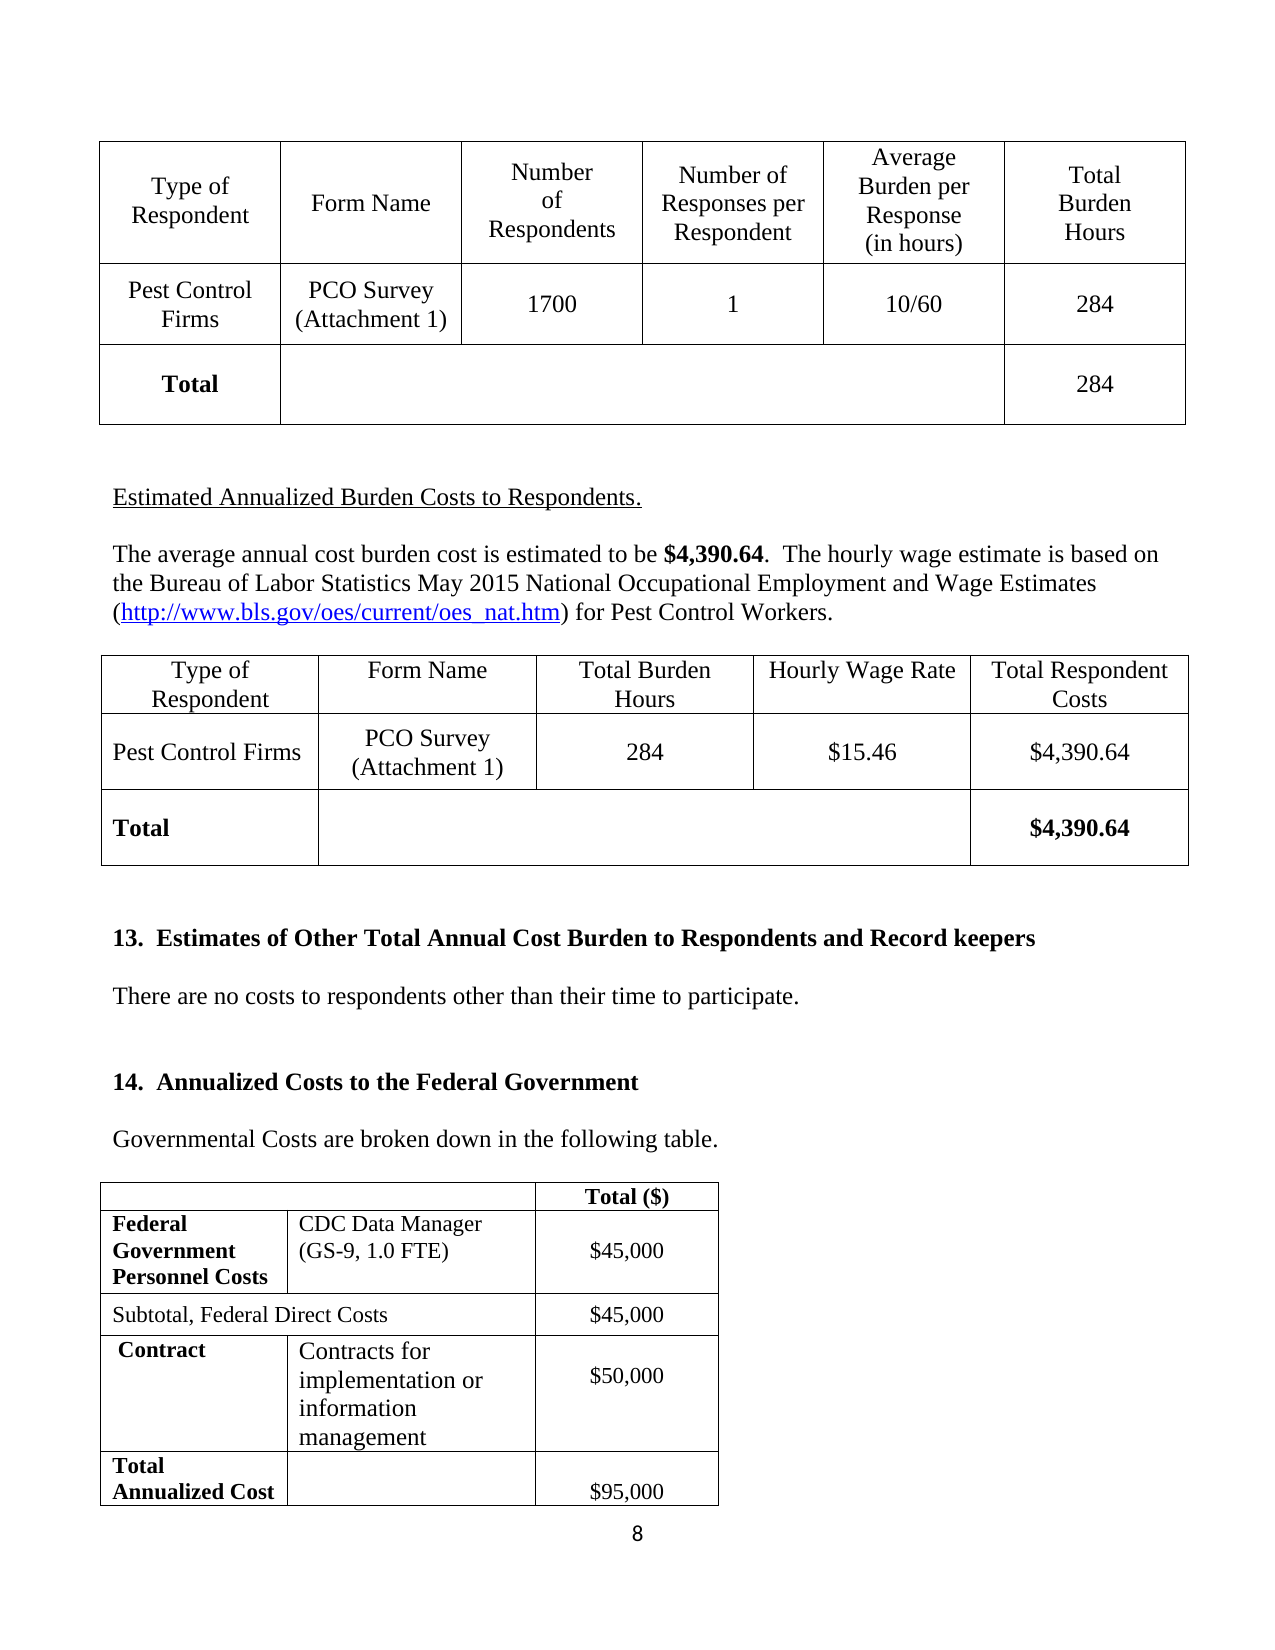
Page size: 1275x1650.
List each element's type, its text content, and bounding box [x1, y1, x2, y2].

table_cell Total [100, 345, 280, 423]
table_cell 284 [537, 714, 753, 789]
table_cell 1 [643, 264, 823, 343]
table_cell Total [102, 790, 318, 865]
table_header Number of Respondents [462, 142, 642, 263]
table_header Average Burden per Response (in hours) [824, 142, 1004, 263]
table_header Total Burden Hours [1005, 142, 1185, 263]
table_cell $45,000 [536, 1294, 718, 1335]
table_cell PCO Survey (Attachment 1) [319, 714, 536, 789]
subtitle 13. Estimates of Other Total Annual Cost Burden to Respondents and Record keepers [112, 923, 1162, 952]
table_header [101, 1183, 535, 1209]
table_cell Federal Government Personnel Costs [101, 1211, 287, 1293]
table_header Total Burden Hours [537, 656, 753, 713]
table_cell $15.46 [754, 714, 970, 789]
table_header Total ($) [536, 1183, 718, 1209]
table_cell $95,000 [536, 1452, 718, 1505]
table_header Total Respondent Costs [971, 656, 1188, 713]
text Governmental Costs are broken down in the following table. [112, 1124, 1162, 1153]
table_cell Contracts for implementation or information management [288, 1336, 535, 1451]
table_cell Pest Control Firms [100, 264, 280, 343]
table_cell Pest Control Firms [102, 714, 318, 789]
table_cell 284 [1005, 264, 1185, 343]
table_cell $4,390.64 [971, 714, 1188, 789]
text The average annual cost burden cost is estimated to be $4,390.64. The hourly wage estimate is based on the Bureau of Labor Statistics May 2015 National Occupational Employment and Wage Estimates (http://www.bls.gov/oes/current/oes_nat.htm) for Pest Control Workers. [112, 539, 1162, 626]
table_cell [288, 1452, 535, 1505]
table_header Type of Respondent [102, 656, 318, 713]
table_header Hourly Wage Rate [754, 656, 970, 713]
table_header Form Name [281, 142, 461, 263]
table_cell [281, 345, 1004, 423]
table_cell 284 [1005, 345, 1185, 423]
subtitle 14. Annualized Costs to the Federal Government [112, 1067, 1162, 1096]
table_cell Subtotal, Federal Direct Costs [101, 1294, 535, 1335]
table_cell $50,000 [536, 1336, 718, 1451]
table_cell PCO Survey (Attachment 1) [281, 264, 461, 343]
table_header Number of Responses per Respondent [643, 142, 823, 263]
table_cell [319, 790, 970, 865]
table_cell $4,390.64 [971, 790, 1188, 865]
table_cell CDC Data Manager (GS-9, 1.0 FTE) [288, 1211, 535, 1293]
table_cell 10/60 [824, 264, 1004, 343]
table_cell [101, 1452, 287, 1505]
table_header Type of Respondent [100, 142, 280, 263]
table_cell 1700 [462, 264, 642, 343]
table_cell $45,000 [536, 1211, 718, 1293]
text There are no costs to respondents other than their time to participate. [112, 981, 1162, 1009]
text Estimated Annualized Burden Costs to Respondents. [112, 482, 1162, 511]
table_cell Contract [101, 1336, 287, 1451]
table_header Form Name [319, 656, 536, 713]
